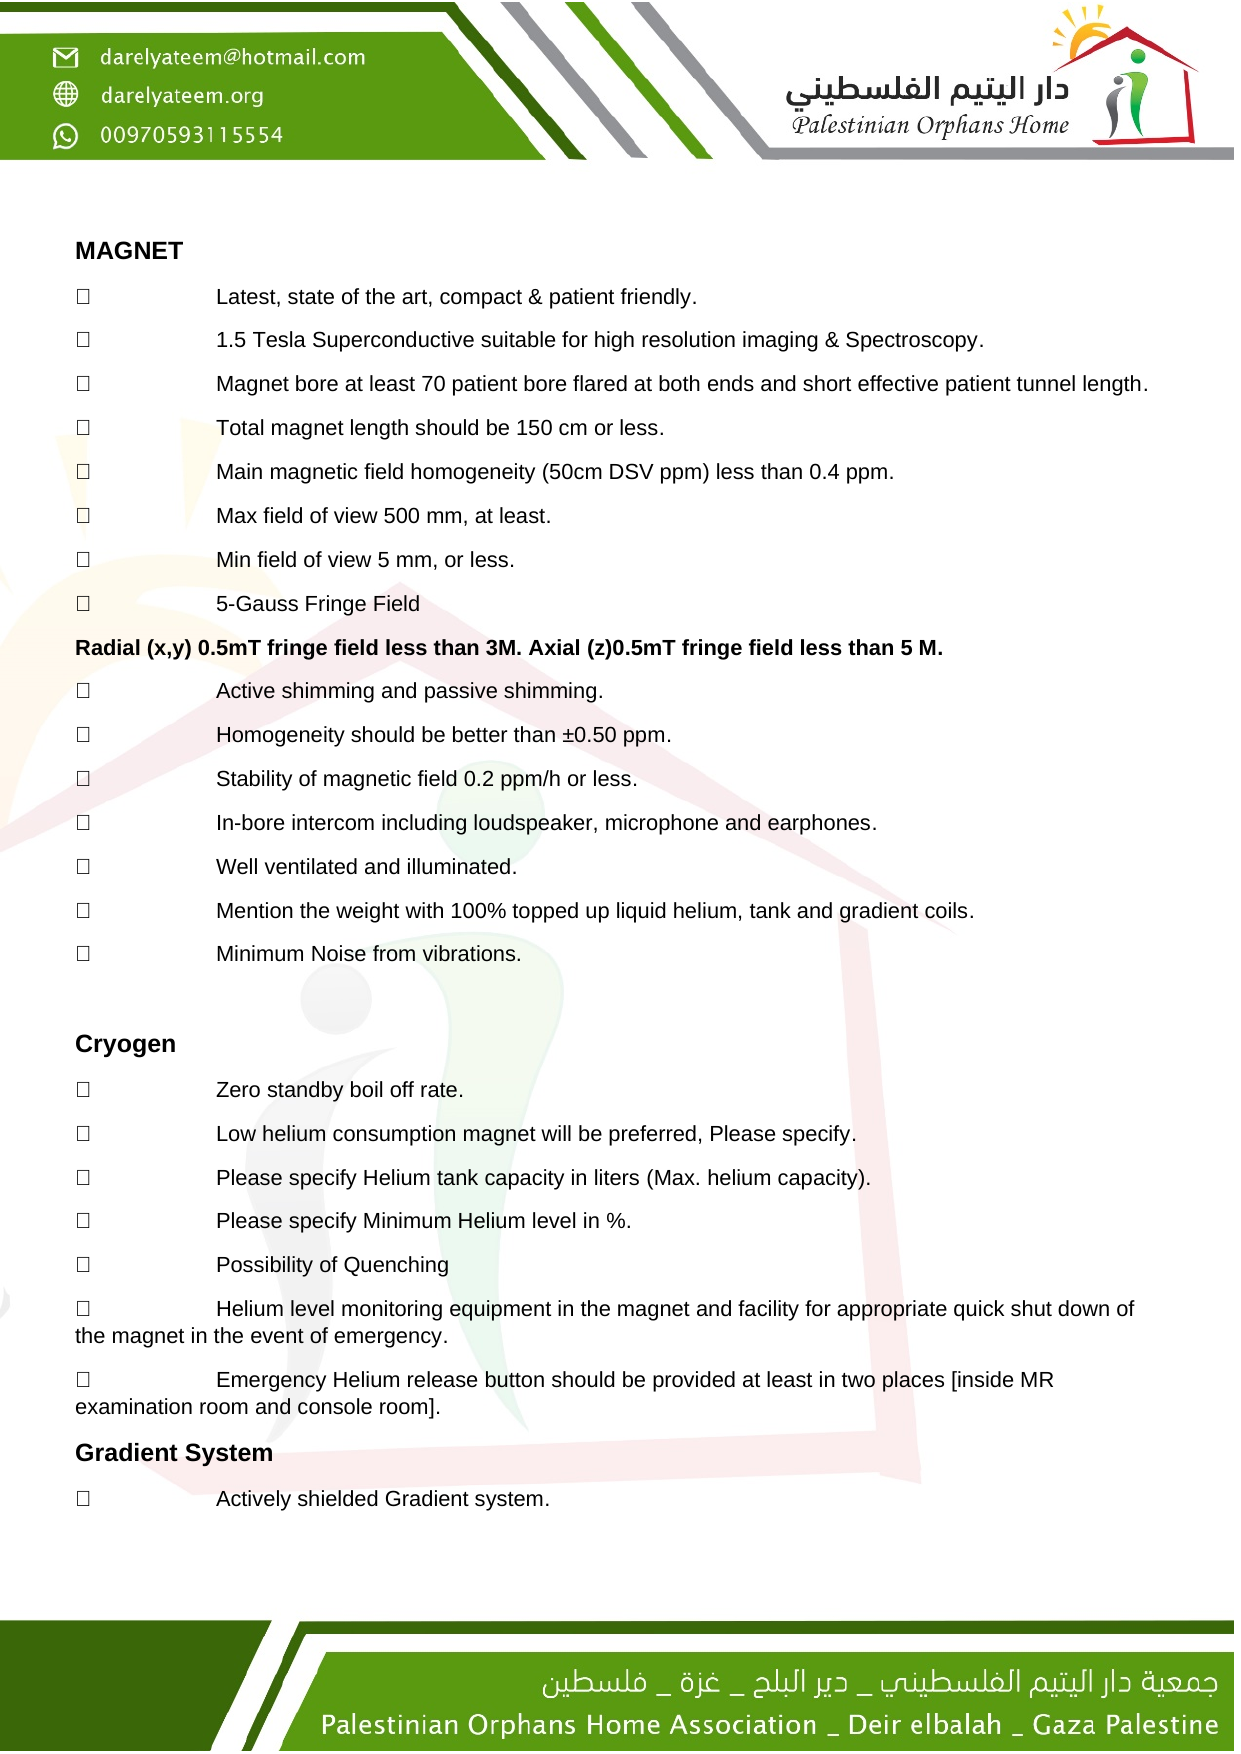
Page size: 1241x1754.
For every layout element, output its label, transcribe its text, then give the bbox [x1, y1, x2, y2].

text  Please specify Minimum Helium level in %. [75, 1208, 1165, 1233]
text Gradient System [75, 1438, 1165, 1467]
text  Mention the weight with 100% topped up liquid helium, tank and gradient coils. [75, 897, 1165, 923]
text  Minimum Noise from vibrations. [75, 941, 1165, 967]
text  Actively shielded Gradient system. [75, 1486, 1165, 1511]
text  5-Gauss Fringe Field [75, 591, 1165, 616]
text  Homogeneity should be better than ±0.50 ppm. [75, 722, 1165, 747]
text  Emergency Helium release button should be provided at least in two places [inside MR examination room and console room]. [75, 1367, 1165, 1419]
text  Main magnetic field homogeneity (50cm DSV ppm) less than 0.4 ppm. [75, 459, 1165, 484]
text  Possibility of Quenching [75, 1252, 1165, 1277]
text  Magnet bore at least 70 patient bore flared at both ends and short effective patient tunnel length. [75, 371, 1165, 396]
text  Latest, state of the art, compact & patient friendly. [75, 283, 1165, 309]
text  Low helium consumption magnet will be preferred, Please specify. [75, 1121, 1165, 1146]
text  Helium level monitoring equipment in the magnet and facility for appropriate quick shut down of the magnet in the event of emergency. [75, 1296, 1165, 1348]
text  Well ventilated and illuminated. [75, 854, 1165, 879]
text  Max field of view 500 mm, at least. [75, 503, 1165, 528]
text MAGNET [75, 236, 1165, 264]
text  Zero standby boil off rate. [75, 1077, 1165, 1102]
text  Active shimming and passive shimming. [75, 678, 1165, 703]
text  Please specify Helium tank capacity in liters (Max. helium capacity). [75, 1164, 1165, 1190]
picture [0, 2, 1234, 1751]
text  Min field of view 5 mm, or less. [75, 547, 1165, 572]
text Cryogen [75, 1029, 1165, 1058]
text  Total magnet length should be 150 cm or less. [75, 415, 1165, 440]
text  In-bore intercom including loudspeaker, microphone and earphones. [75, 810, 1165, 835]
text  Stability of magnetic field 0.2 ppm/h or less. [75, 766, 1165, 791]
text  1.5 Tesla Superconductive suitable for high resolution imaging & Spectroscopy. [75, 327, 1165, 353]
text Radial (x,y) 0.5mT fringe field less than 3M. Axial (z)0.5mT fringe field less than 5 M. [75, 634, 1165, 659]
